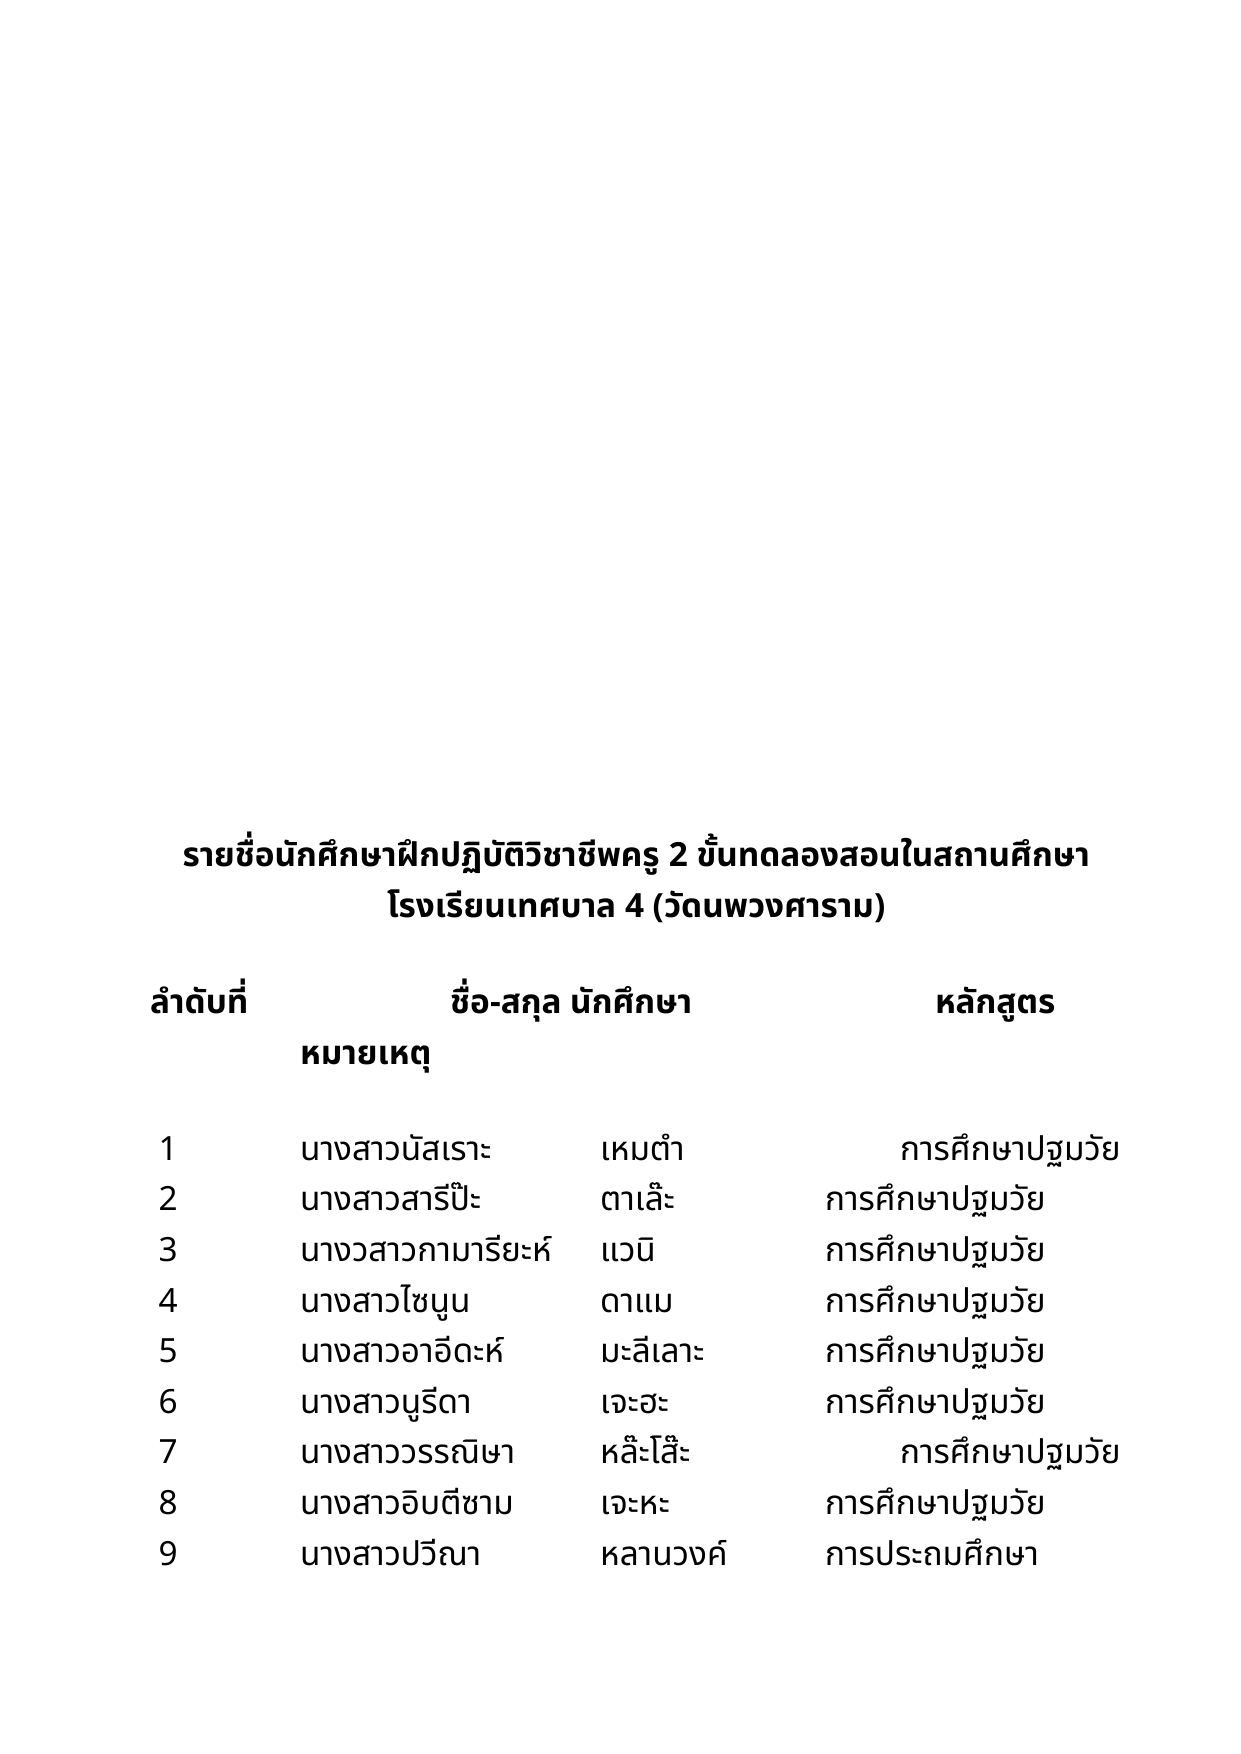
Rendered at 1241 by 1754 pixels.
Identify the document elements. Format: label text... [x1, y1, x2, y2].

text 7 นางสาววรรณิษา หล๊ะโส๊ะ การศึกษาปฐมวัย [150, 1428, 1122, 1479]
text 3 นางวสาวกามารียะห์ แวนิ การศึกษาปฐมวัย [150, 1226, 1122, 1276]
text รายชื่อนักศึกษาฝึกปฏิบัติวิชาชีพครู 2 ขั้นทดลองสอนในสถานศึกษา [150, 831, 1122, 882]
text 8 นางสาวอิบตีซาม เจะหะ การศึกษาปฐมวัย [150, 1479, 1122, 1529]
text โรงเรียนเทศบาล 4 (วัดนพวงศาราม) [150, 882, 1122, 932]
text 6 นางสาวนูรีดา เจะฮะ การศึกษาปฐมวัย [150, 1378, 1122, 1428]
text ลำดับที่ ชื่อ-สกุล นักศึกษา หลักสูตร หมายเหตุ [150, 978, 1122, 1079]
text 1 นางสาวนัสเราะ เหมตำ การศึกษาปฐมวัย [150, 1124, 1122, 1175]
text 2 นางสาวสารีป๊ะ ตาเล๊ะ การศึกษาปฐมวัย [150, 1175, 1122, 1226]
text 4 นางสาวไซนูน ดาแม การศึกษาปฐมวัย [150, 1276, 1122, 1327]
text 9 นางสาวปวีณา หลานวงค์ การประถมศึกษา [150, 1529, 1122, 1580]
text 5 นางสาวอาอีดะห์ มะลีเลาะ การศึกษาปฐมวัย [150, 1327, 1122, 1378]
